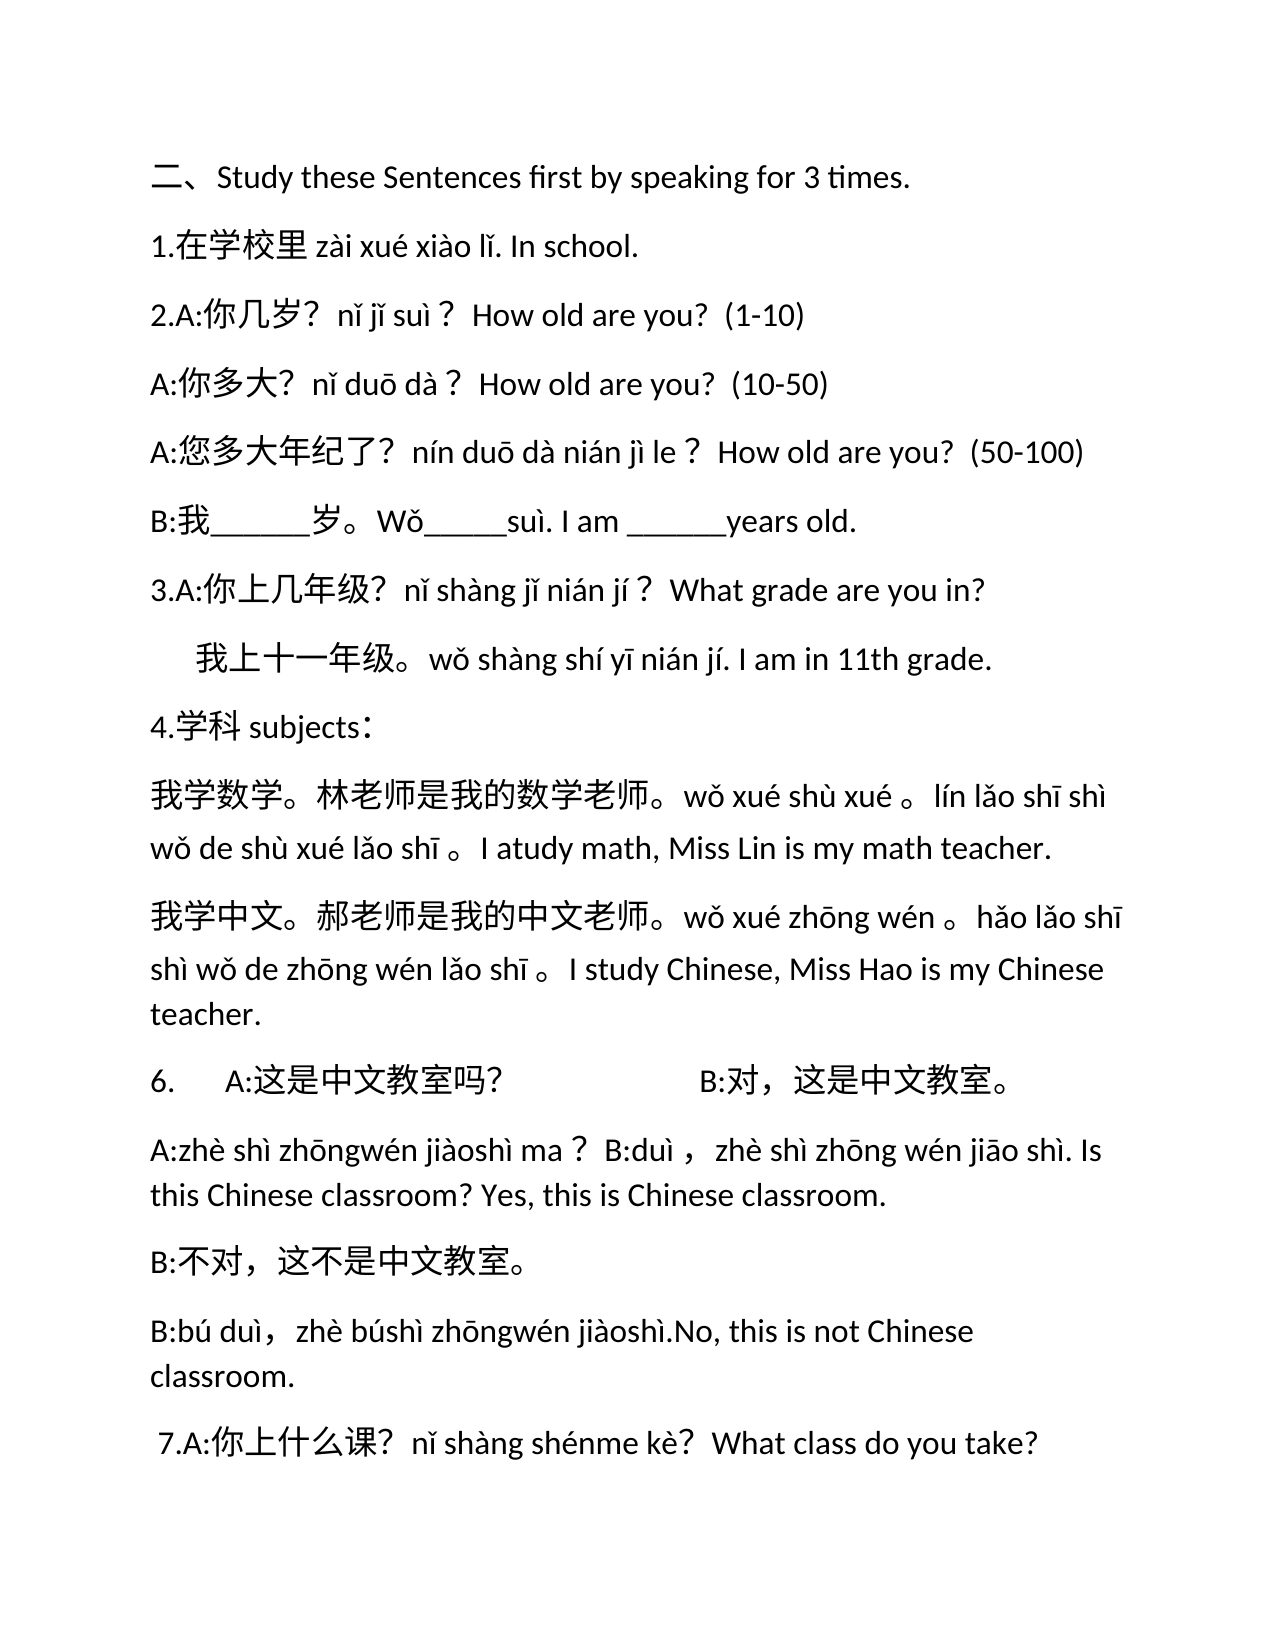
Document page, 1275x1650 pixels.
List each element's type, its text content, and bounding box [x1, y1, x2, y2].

text A:你多大？nǐ duō dà ？How old are you? (10-50) [150, 356, 1125, 404]
text A:zhè shì zhōngwén jiàoshì ma ？B:duì ，zhè shì zhōng wén jiāo shì. Is this Chinese classroom? Yes, this is Chinese classroom. [150, 1122, 1125, 1215]
text 4.学科subjects： [150, 700, 1125, 748]
text 我学中文。郝老师是我的中文老师。wǒ xué zhōng wén 。hǎo lǎo shī shì wǒ de zhōng wén lǎo shī 。I study Chinese, Miss Hao is my Chinese teacher. [150, 889, 1125, 1034]
text 我学数学。林老师是我的数学老师。wǒ xué shù xué 。lín lǎo shī shì wǒ de shù xué lǎo shī 。I atudy math, Miss Lin is my math teacher. [150, 769, 1125, 869]
text 我上十一年级。wǒ shàng shí yī nián jí. I am in 11th grade. [150, 631, 1125, 679]
text 1.在学校里zài xué xiào lǐ. In school. [150, 219, 1125, 267]
text 3.A:你上几年级？nǐ shàng jǐ nián jí ？What grade are you in? [150, 562, 1125, 611]
text 6. A:这是中文教室吗？ B:对，这是中文教室。 [150, 1054, 1125, 1102]
text A:您多大年纪了？nín duō dà nián jì le ？How old are you? (50-100) [150, 425, 1125, 473]
text 2.A:你几岁？nǐ jǐ suì ？How old are you? (1-10) [150, 287, 1125, 336]
text B:bú duì，zhè búshì zhōngwén jiàoshì.No, this is not Chinese classroom. [150, 1303, 1125, 1396]
text 二、Study these Sentences first by speaking for 3 times. [150, 150, 1125, 198]
text B:我______岁。Wǒ_____suì. I am ______years old. [150, 494, 1125, 542]
text 7.A:你上什么课？nǐ shàng shénme kè？What class do you take? [150, 1415, 1125, 1464]
text B:不对，这不是中文教室。 [150, 1234, 1125, 1283]
